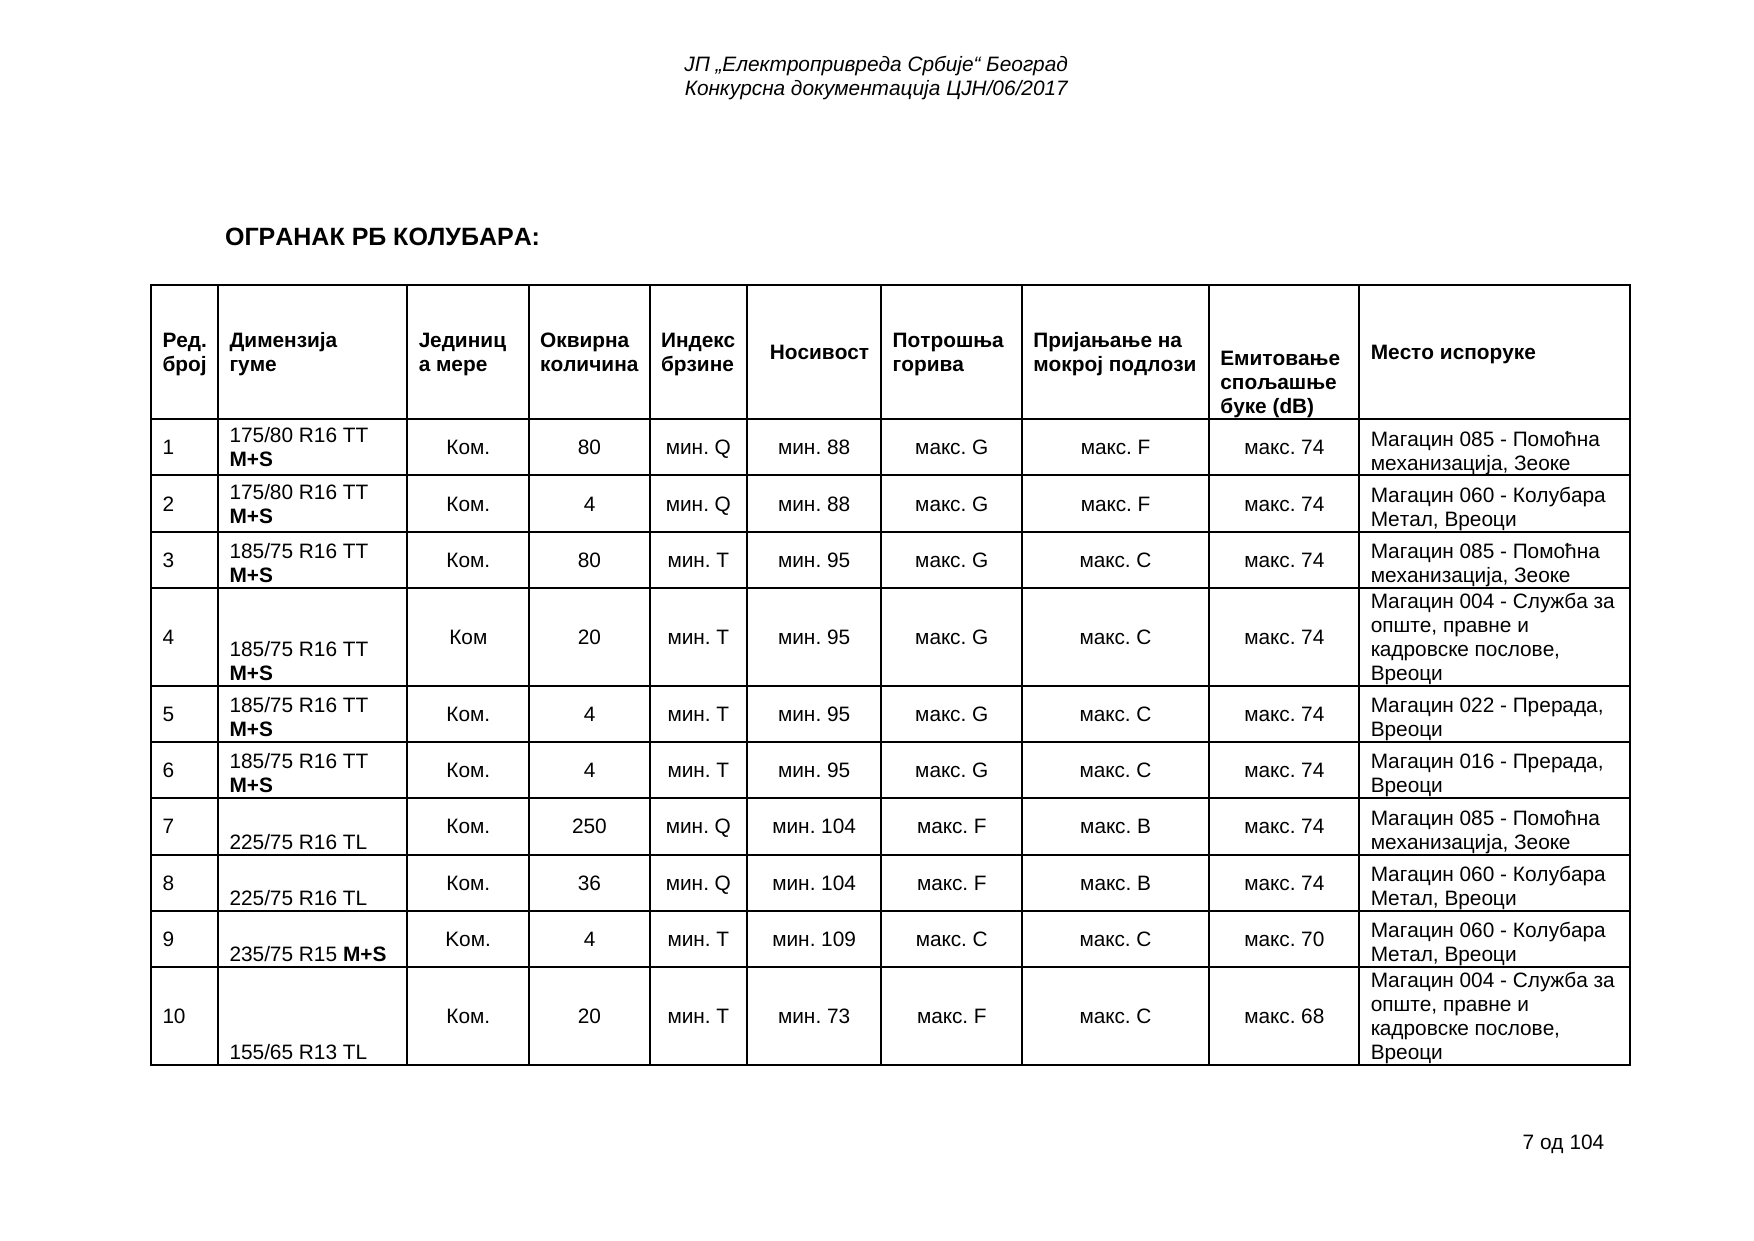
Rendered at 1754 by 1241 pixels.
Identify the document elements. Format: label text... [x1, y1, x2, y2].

table_cell 10 [152, 968, 217, 1064]
table_cell 185/75 R16 TT M+S [219, 687, 406, 741]
table_cell Ком. [408, 420, 528, 474]
table_cell мин. 95 [748, 743, 880, 797]
table_cell макс. B [1023, 799, 1208, 853]
table_cell макс. 74 [1210, 743, 1358, 797]
table_cell 7 [152, 799, 217, 853]
table_header Место испоруке [1360, 286, 1629, 418]
table_cell 4 [530, 743, 649, 797]
table_cell Ком. [408, 533, 528, 587]
table_header Потрошња горива [882, 286, 1021, 418]
table_cell мин. 95 [748, 589, 880, 685]
table_cell 4 [530, 476, 649, 531]
table_cell мин. T [651, 687, 746, 741]
table_cell 175/80 R16 TT M+S [219, 476, 406, 531]
table_cell 80 [530, 420, 649, 474]
table_cell Магацин 085 - Помоћна механизација, Зеоке [1360, 799, 1629, 853]
table_cell мин. T [651, 589, 746, 685]
table_cell 250 [530, 799, 649, 853]
table_cell мин. T [651, 743, 746, 797]
table_cell 5 [152, 687, 217, 741]
table_cell 185/75 R16 TT M+S [219, 589, 406, 685]
table_cell мин. Q [651, 420, 746, 474]
text ОГРАНАК РБ КОЛУБАРА: [225, 222, 1604, 250]
table_cell 2 [152, 476, 217, 531]
table_cell макс. 74 [1210, 799, 1358, 853]
table_cell 225/75 R16 TL [219, 856, 406, 910]
table_cell Ком. [408, 687, 528, 741]
table_cell макс. 74 [1210, 589, 1358, 685]
table_cell макс. C [1023, 743, 1208, 797]
table_cell макс. C [1023, 687, 1208, 741]
table_cell макс. G [882, 589, 1021, 685]
table_cell макс. G [882, 420, 1021, 474]
table_cell мин. 88 [748, 420, 880, 474]
table_header Носивост [748, 286, 880, 418]
table_cell мин. 95 [748, 687, 880, 741]
table_cell мин. 104 [748, 856, 880, 910]
table_cell Ком. [408, 968, 528, 1064]
table_cell мин. 73 [748, 968, 880, 1064]
table_header Јединица мере [408, 286, 528, 418]
table_cell мин. Q [651, 799, 746, 853]
table_cell мин. T [651, 533, 746, 587]
table_cell 235/75 R15 M+S [219, 912, 406, 966]
table_cell Ком. [408, 856, 528, 910]
table_cell Магацин 022 - Прерада, Вреоци [1360, 687, 1629, 741]
table_cell Магацин 060 - Колубара Метал, Вреоци [1360, 476, 1629, 531]
table_cell макс. 74 [1210, 687, 1358, 741]
table_cell Магацин 060 - Колубара Метал, Вреоци [1360, 912, 1629, 966]
table_cell макс. C [1023, 533, 1208, 587]
table_cell мин. 104 [748, 799, 880, 853]
table_cell макс. G [882, 533, 1021, 587]
table_header Пријањање на мокрој подлози [1023, 286, 1208, 418]
table_cell макс. F [1023, 476, 1208, 531]
table_cell макс. G [882, 743, 1021, 797]
table_cell мин. 95 [748, 533, 880, 587]
table_cell Магацин 016 - Прерада, Вреоци [1360, 743, 1629, 797]
table_cell макс. G [882, 687, 1021, 741]
table_cell Магацин 085 - Помоћна механизација, Зеоке [1360, 533, 1629, 587]
table_cell 1 [152, 420, 217, 474]
table_cell 20 [530, 968, 649, 1064]
table_cell мин. Т [651, 968, 746, 1064]
table_cell Магацин 060 - Колубара Метал, Вреоци [1360, 856, 1629, 910]
table_cell Ком. [408, 799, 528, 853]
table_cell мин. Q [651, 856, 746, 910]
table_cell макс. 74 [1210, 476, 1358, 531]
table_cell макс. F [1023, 420, 1208, 474]
table_cell 155/65 R13 TL [219, 968, 406, 1064]
table_cell 9 [152, 912, 217, 966]
table_cell макс. C [1023, 968, 1208, 1064]
table_cell 20 [530, 589, 649, 685]
table_cell макс. F [882, 968, 1021, 1064]
table_cell Ком. [408, 743, 528, 797]
table_cell макс. F [882, 856, 1021, 910]
table_cell макс. C [1023, 589, 1208, 685]
table_cell макс. 74 [1210, 420, 1358, 474]
table_cell макс. 74 [1210, 856, 1358, 910]
table_cell Ком [408, 589, 528, 685]
table_cell макс. 74 [1210, 533, 1358, 587]
table_cell макс. C [882, 912, 1021, 966]
table_cell 4 [152, 589, 217, 685]
table_cell 185/75 R16 TT M+S [219, 533, 406, 587]
table_cell 80 [530, 533, 649, 587]
table_cell Магацин 085 - Помоћна механизација, Зеоке [1360, 420, 1629, 474]
table_cell макс. B [1023, 856, 1208, 910]
table_cell Ком. [408, 476, 528, 531]
table_cell 36 [530, 856, 649, 910]
table_header Индекс брзине [651, 286, 746, 418]
table_cell мин. 88 [748, 476, 880, 531]
table_cell 4 [530, 687, 649, 741]
table_cell мин. 109 [748, 912, 880, 966]
table_cell 185/75 R16 TT M+S [219, 743, 406, 797]
table_cell 8 [152, 856, 217, 910]
table_cell макс. F [882, 799, 1021, 853]
table_header Емитовање спољашње буке (dВ) [1210, 286, 1358, 418]
table_cell 4 [530, 912, 649, 966]
table_cell макс. G [882, 476, 1021, 531]
table_header Ред. број [152, 286, 217, 418]
table_cell 6 [152, 743, 217, 797]
table_cell мин. Q [651, 476, 746, 531]
table_cell Koм. [408, 912, 528, 966]
table_cell Магацин 004 - Служба за опште, правне и кадровске послове, Вреоци [1360, 589, 1629, 685]
table_cell макс. C [1023, 912, 1208, 966]
table_cell 225/75 R16 TL [219, 799, 406, 853]
table_cell 3 [152, 533, 217, 587]
table_cell макс. 68 [1210, 968, 1358, 1064]
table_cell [1360, 968, 1629, 1064]
table_cell макс. 70 [1210, 912, 1358, 966]
table_header Димензија гуме [219, 286, 406, 418]
table_header Оквирна количина [530, 286, 649, 418]
table_cell мин. T [651, 912, 746, 966]
table_cell 175/80 R16 TT M+S [219, 420, 406, 474]
